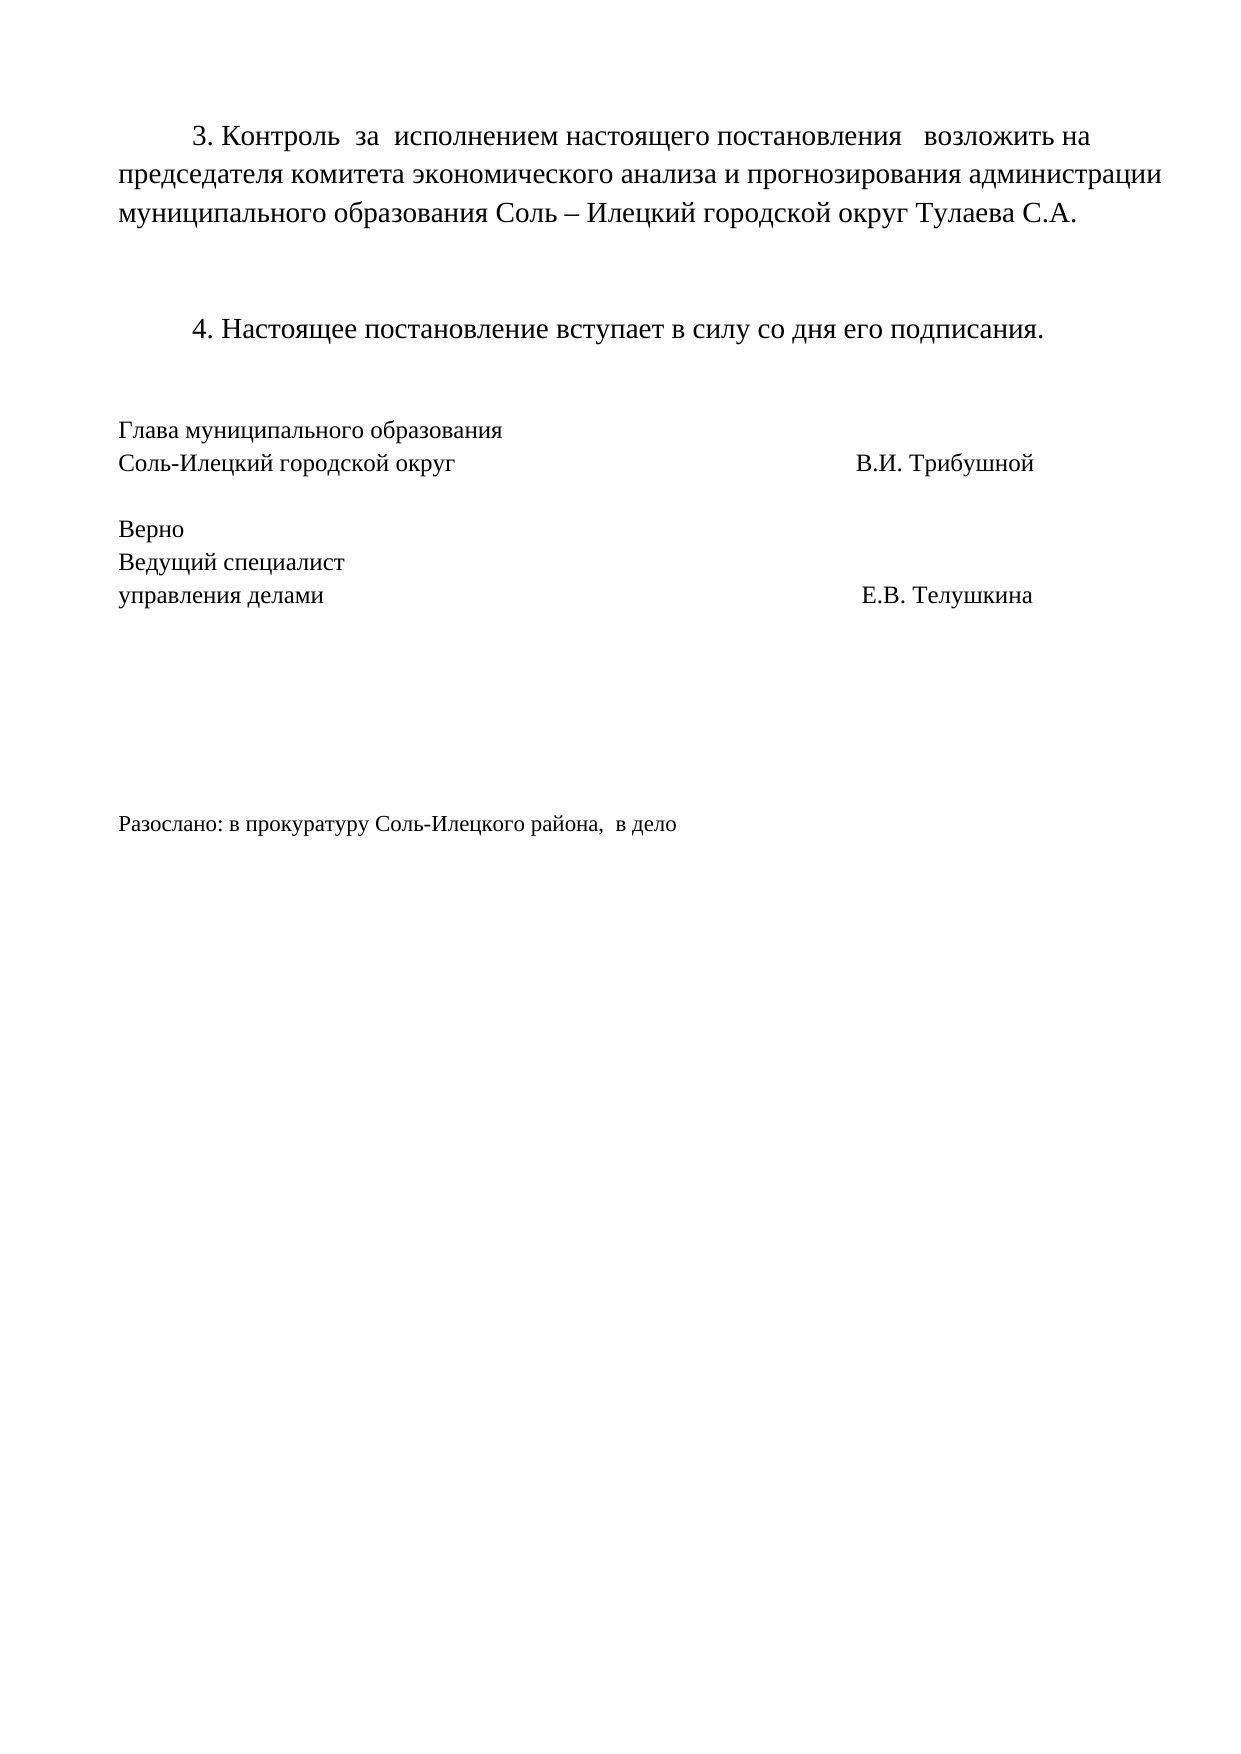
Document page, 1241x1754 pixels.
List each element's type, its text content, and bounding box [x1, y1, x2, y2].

text Верно [118, 514, 1167, 543]
text Разослано: в прокуратуру Соль-Илецкого района, в дело [118, 812, 1167, 837]
text управления делами Е.В. Телушкина [118, 581, 1167, 609]
text Соль-Илецкий городской округ В.И. Трибушной [118, 448, 1167, 477]
text 4. Настоящее постановление вступает в силу со дня его подписания. [118, 311, 1167, 344]
text Глава муниципального образования [118, 415, 1167, 444]
text 3. Контроль за исполнением настоящего постановления возложить на председателя комитета экономического анализа и прогнозирования администрации муниципального образования Соль – Илецкий городской округ Тулаева С.А. [118, 118, 1167, 229]
text Ведущий специалист [118, 547, 1167, 576]
